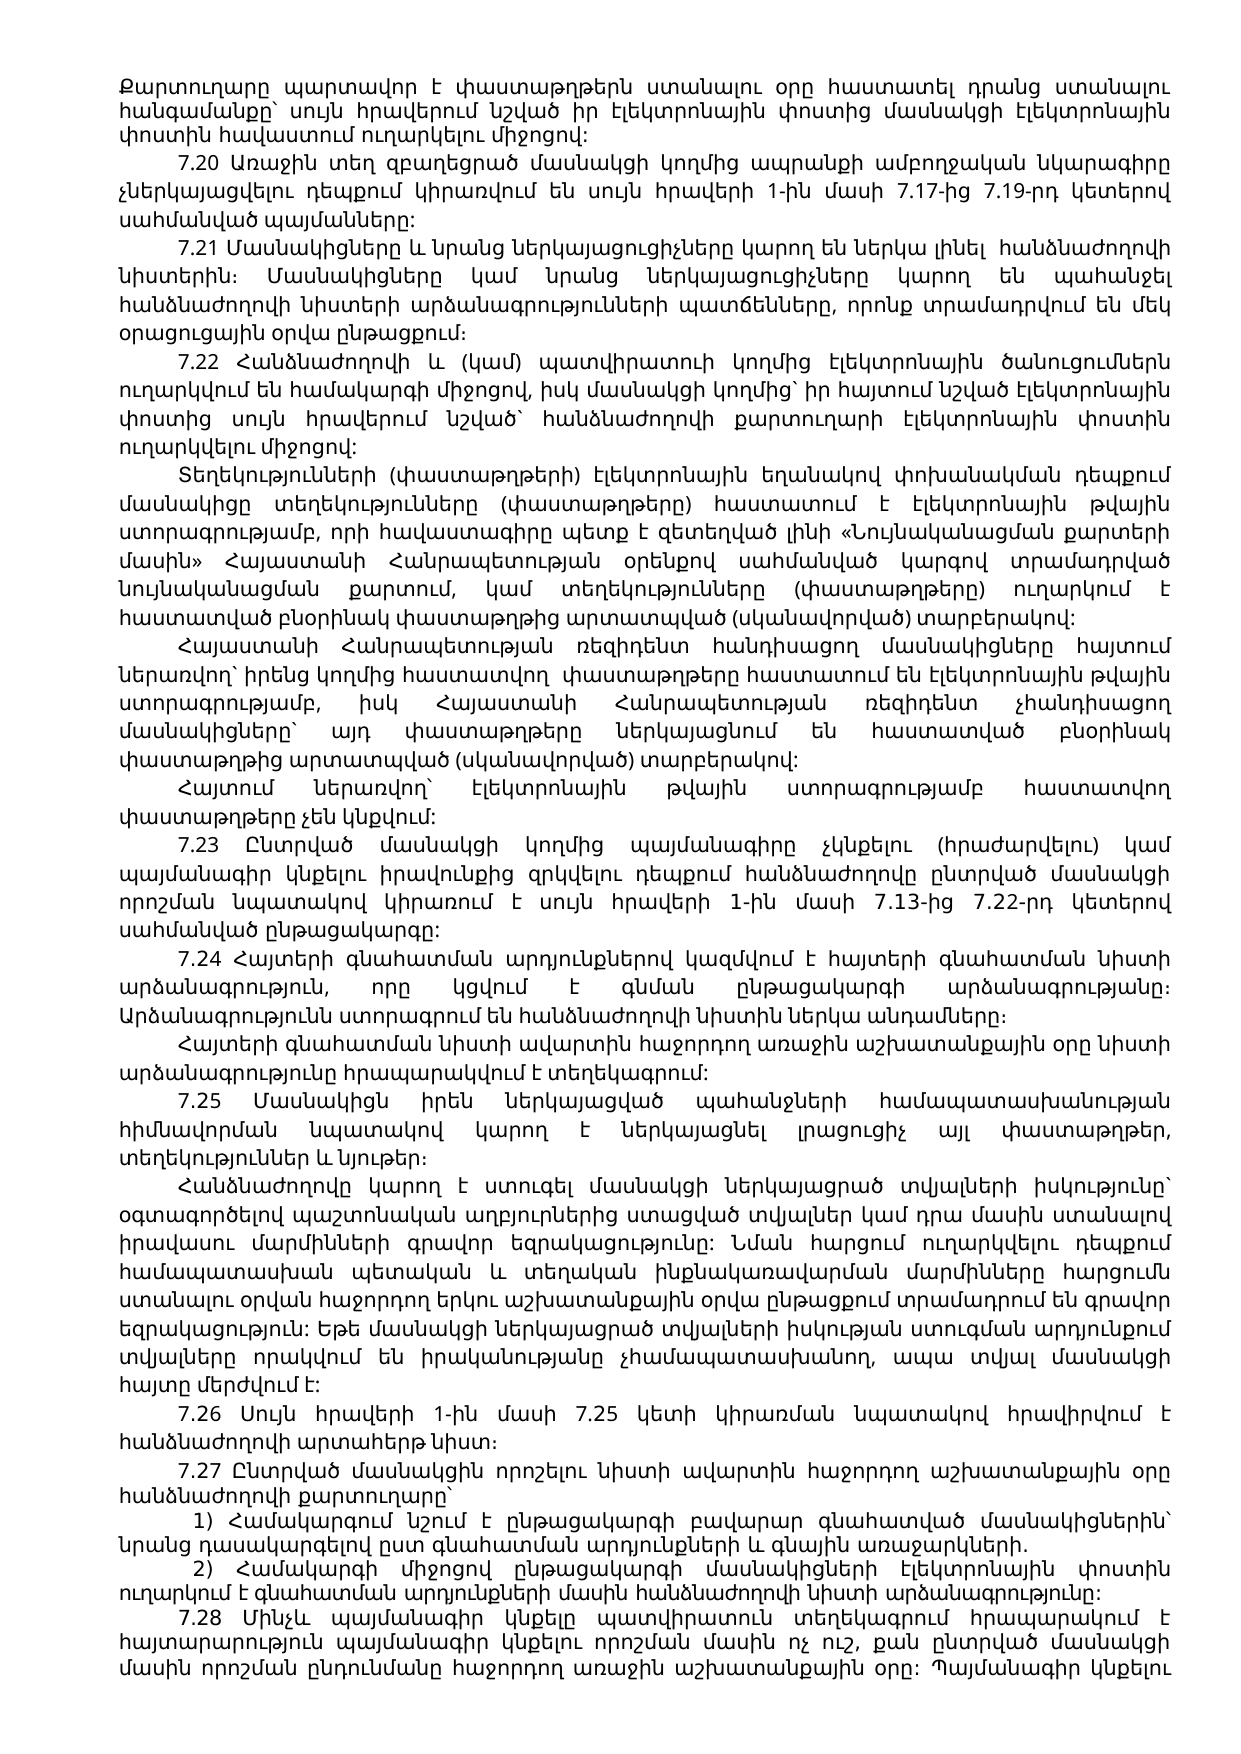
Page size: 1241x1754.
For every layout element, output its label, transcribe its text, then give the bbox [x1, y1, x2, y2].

text Հանձնաժողովը կարող է ստուգել մասնակցի ներկայացրած տվյալների իսկությունը` օգտագործելով պաշտոնական աղբյուրներից ստացված տվյալներ կամ դրա մասին ստանալով իրավասու մարմինների գրավոր եզրակացությունը: Նման հարցում ուղարկվելու դեպքում համապատասխան պետական և տեղական ինքնակառավարման մարմինները հարցումն ստանալու օրվան հաջորդող երկու աշխատանքային օրվա ընթացքում տրամադրում են գրավոր եզրակացություն: Եթե մասնակցի ներկայացրած տվյալների իսկության ստուգման արդյունքում տվյալները որակվում են իրականությանը չհամապատասխանող, ապա տվյալ մասնակցի հայտը մերժվում է: [118, 1172, 1171, 1399]
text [118, 1606, 1171, 1681]
text 7.25 Մասնակիցն իրեն ներկայացված պահանջների համապատասխանության հիմնավորման նպատակով կարող է ներկայացնել լրացուցիչ այլ փաստաթղթեր, տեղեկություններ և նյութեր։ [118, 1086, 1171, 1172]
text 7.20 Առաջին տեղ զբաղեցրած մասնակցի կողմից ապրանքի ամբողջական նկարագիրը չներկայացվելու դեպքում կիրառվում են սույն հրավերի 1-ին մասի 7.17-ից 7.19-րդ կետերով սահմանված պայմանները: [118, 148, 1171, 233]
text 1) Համակարգում նշում է ընթացակարգի բավարար գնահատված մասնակիցներին՝ նրանց դասակարգելով ըստ գնահատման արդյունքների և գնային առաջարկների. [118, 1509, 1171, 1557]
text 7.23 Ընտրված մասնակցի կողմից պայմանագիրը չկնքելու (հրաժարվելու) կամ պայմանագիր կնքելու իրավունքից զրկվելու դեպքում հանձնաժողովը ընտրված մասնակցի որոշման նպատակով կիրառում է սույն հրավերի 1-ին մասի 7.13-ից 7.22-րդ կետերով սահմանված ընթացակարգը: [118, 830, 1171, 944]
text Հայաստանի Հանրապետության ռեզիդենտ հանդիսացող մասնակիցները հայտում ներառվող` իրենց կողմից հաստատվող փաստաթղթերը հաստատում են էլեկտրոնային թվային ստորագրությամբ, իսկ Հայաստանի Հանրապետության ռեզիդենտ չհանդիսացող մասնակիցները` այդ փաստաթղթերը ներկայացնում են հաստատված բնօրինակ փաստաթղթից արտատպված (սկանավորված) տարբերակով: [118, 631, 1171, 773]
text Հայտերի գնահատման նիստի ավարտին հաջորդող առաջին աշխատանքային օրը նիստի արձանագրությունը հրապարակվում է տեղեկագրում: [118, 1029, 1171, 1086]
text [118, 75, 1171, 148]
text 7.27 Ընտրված մասնակցին որոշելու նիստի ավարտին հաջորդող աշխատանքային օրը հանձնաժողովի քարտուղարը՝ [118, 1456, 1171, 1509]
text 7.22 Հանձնաժողովի և (կամ) պատվիրատուի կողմից էլեկտրոնային ծանուցումներն ուղարկվում են համակարգի միջոցով, իսկ մասնակցի կողմից` իր հայտում նշված էլեկտրոնային փոստից սույն հրավերում նշված` հանձնաժողովի քարտուղարի էլեկտրոնային փոստին ուղարկվելու միջոցով: [118, 347, 1171, 461]
text 7.24 Հայտերի գնահատման արդյունքներով կազմվում է հայտերի գնահատման նիստի արձանագրություն, որը կցվում է գնման ընթացակարգի արձանագրությանը։ Արձանագրությունն ստորագրում են հանձնաժողովի նիստին ներկա անդամները։ [118, 944, 1171, 1029]
text 7.26 Սույն հրավերի 1-ին մասի 7.25 կետի կիրառման նպատակով հրավիրվում է հանձնաժողովի արտահերթ նիստ։ [118, 1399, 1171, 1456]
text 7.21 Մասնակիցները և նրանց ներկայացուցիչները կարող են ներկա լինել հանձնաժողովի նիստերին։ Մասնակիցները կամ նրանց ներկայացուցիչները կարող են պահանջել հանձնաժողովի նիստերի արձանագրությունների պատճենները, որոնք տրամադրվում են մեկ օրացուցային օրվա ընթացքում։ [118, 233, 1171, 347]
text Հայտում ներառվող՝ էլեկտրոնային թվային ստորագրությամբ հաստատվող փաստաթղթերը չեն կնքվում: [118, 773, 1171, 830]
text 2) Համակարգի միջոցով ընթացակարգի մասնակիցների էլեկտրոնային փոստին ուղարկում է գնահատման արդյունքների մասին հանձնաժողովի նիստի արձանագրությունը: [118, 1557, 1171, 1606]
text Տեղեկությունների (փաստաթղթերի) էլեկտրոնային եղանակով փոխանակման դեպքում մասնակիցը տեղեկությունները (փաստաթղթերը) հաստատում է էլեկտրոնային թվային ստորագրությամբ, որի հավաստագիրը պետք է զետեղված լինի «Նույնականացման քարտերի մասին» Հայաստանի Հանրապետության օրենքով սահմանված կարգով տրամադրված նույնականացման քարտում, կամ տեղեկությունները (փաստաթղթերը) ուղարկում է հաստատված բնօրինակ փաստաթղթից արտատպված (սկանավորված) տարբերակով: [118, 461, 1171, 631]
